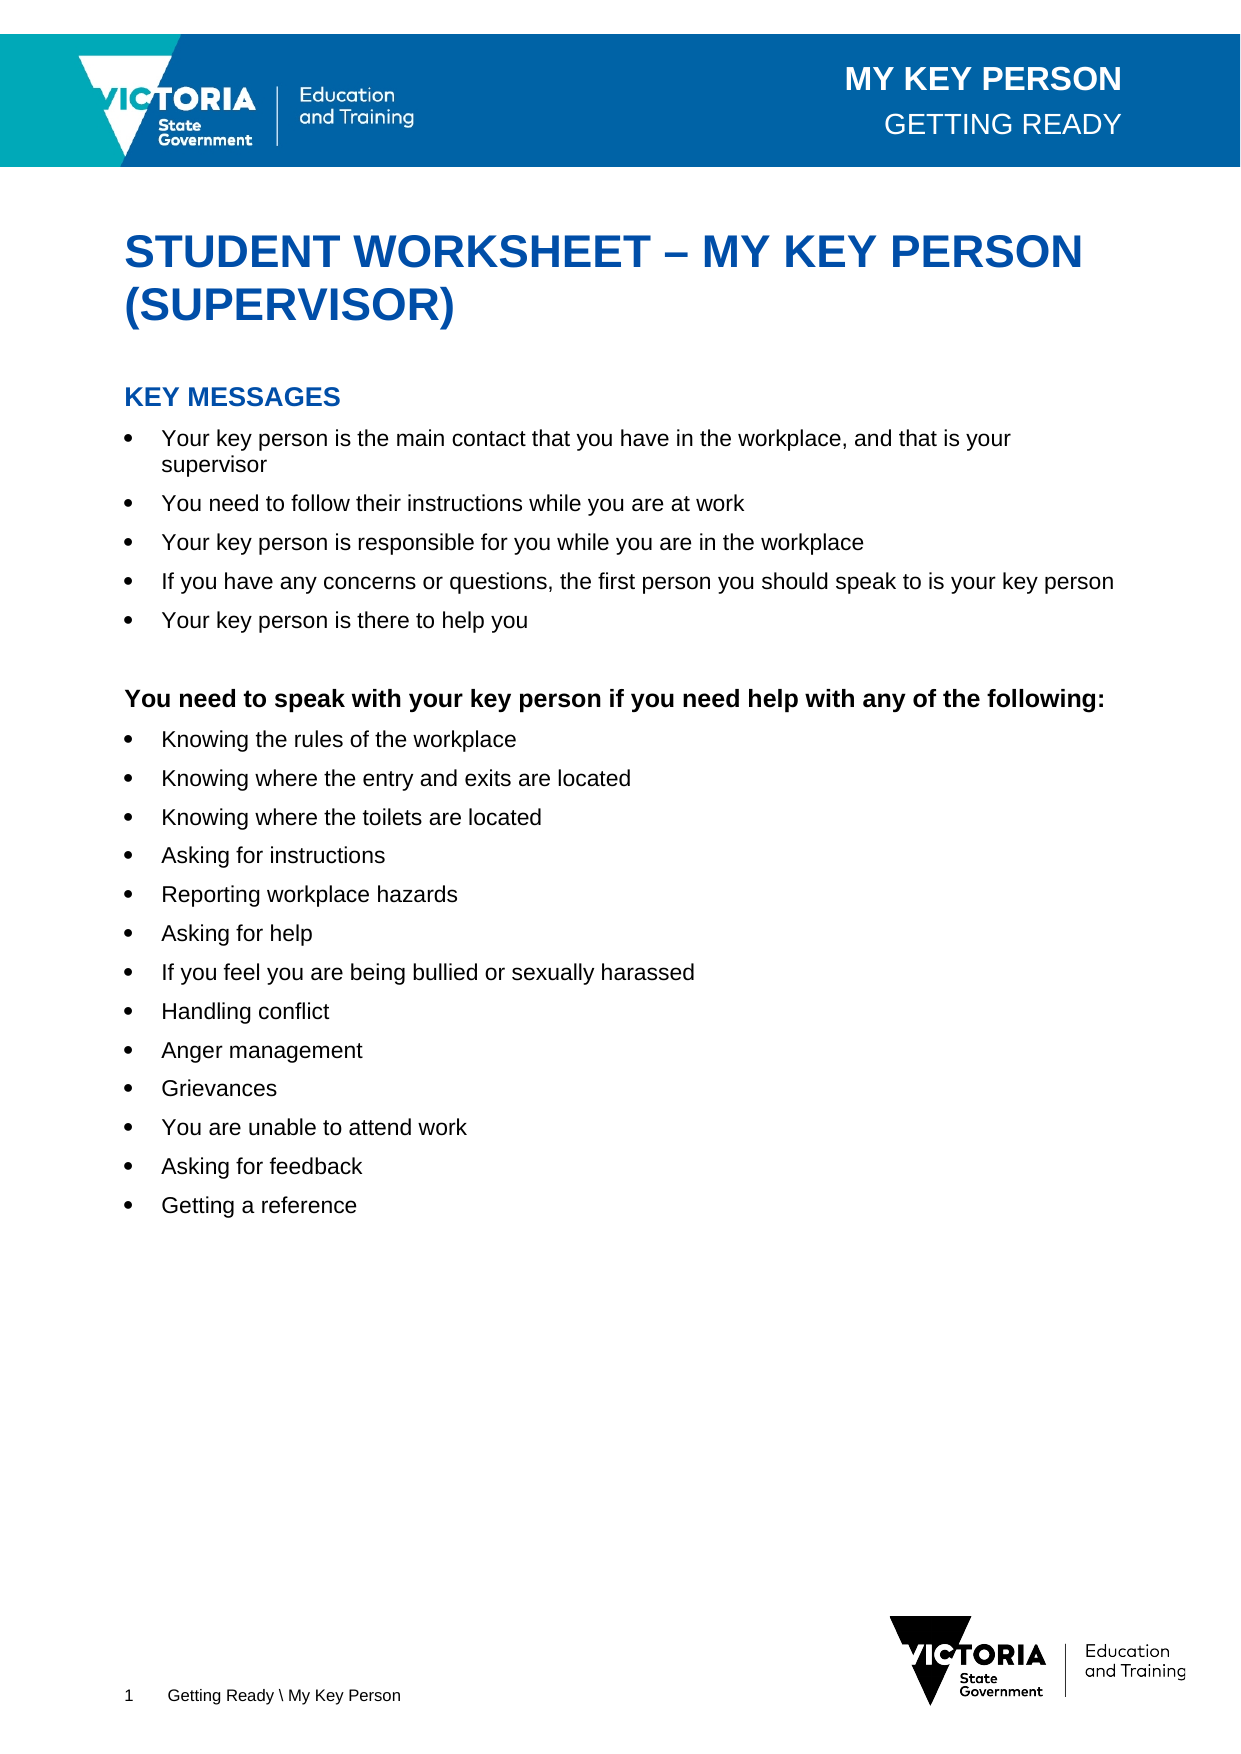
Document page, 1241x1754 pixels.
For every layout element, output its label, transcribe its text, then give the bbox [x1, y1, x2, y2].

list Knowing where the toilets are located [124, 803, 1122, 830]
list Anger management [124, 1037, 1122, 1063]
subtitle Key messages [124, 381, 1122, 412]
list Knowing the rules of the workplace [124, 726, 1122, 752]
list Asking for help [124, 920, 1122, 946]
list Knowing where the entry and exits are located [124, 764, 1122, 791]
list If you have any concerns or questions, the first person you should speak to is your key person [124, 568, 1122, 594]
list Your key person is the main contact that you have in the workplace, and that is your supervisor [124, 425, 1122, 478]
list Your key person is there to help you [124, 607, 1122, 633]
picture [889, 1616, 1185, 1706]
list Getting a reference [124, 1192, 1122, 1218]
list You need to follow their instructions while you are at work [124, 490, 1122, 517]
subtitle You need to speak with your key person if you need help with any of the following: [124, 684, 1122, 713]
list Handling conflict [124, 998, 1122, 1024]
subtitle Student Worksheet – My Key Person (Supervisor) [124, 224, 1122, 330]
picture [0, 34, 1241, 167]
list Your key person is responsible for you while you are in the workplace [124, 529, 1122, 555]
list Asking for instructions [124, 842, 1122, 869]
list Reporting workplace hazards [124, 881, 1122, 907]
list Asking for feedback [124, 1153, 1122, 1179]
list If you feel you are being bullied or sexually harassed [124, 959, 1122, 985]
list Grievances [124, 1075, 1122, 1102]
list You are unable to attend work [124, 1114, 1122, 1141]
